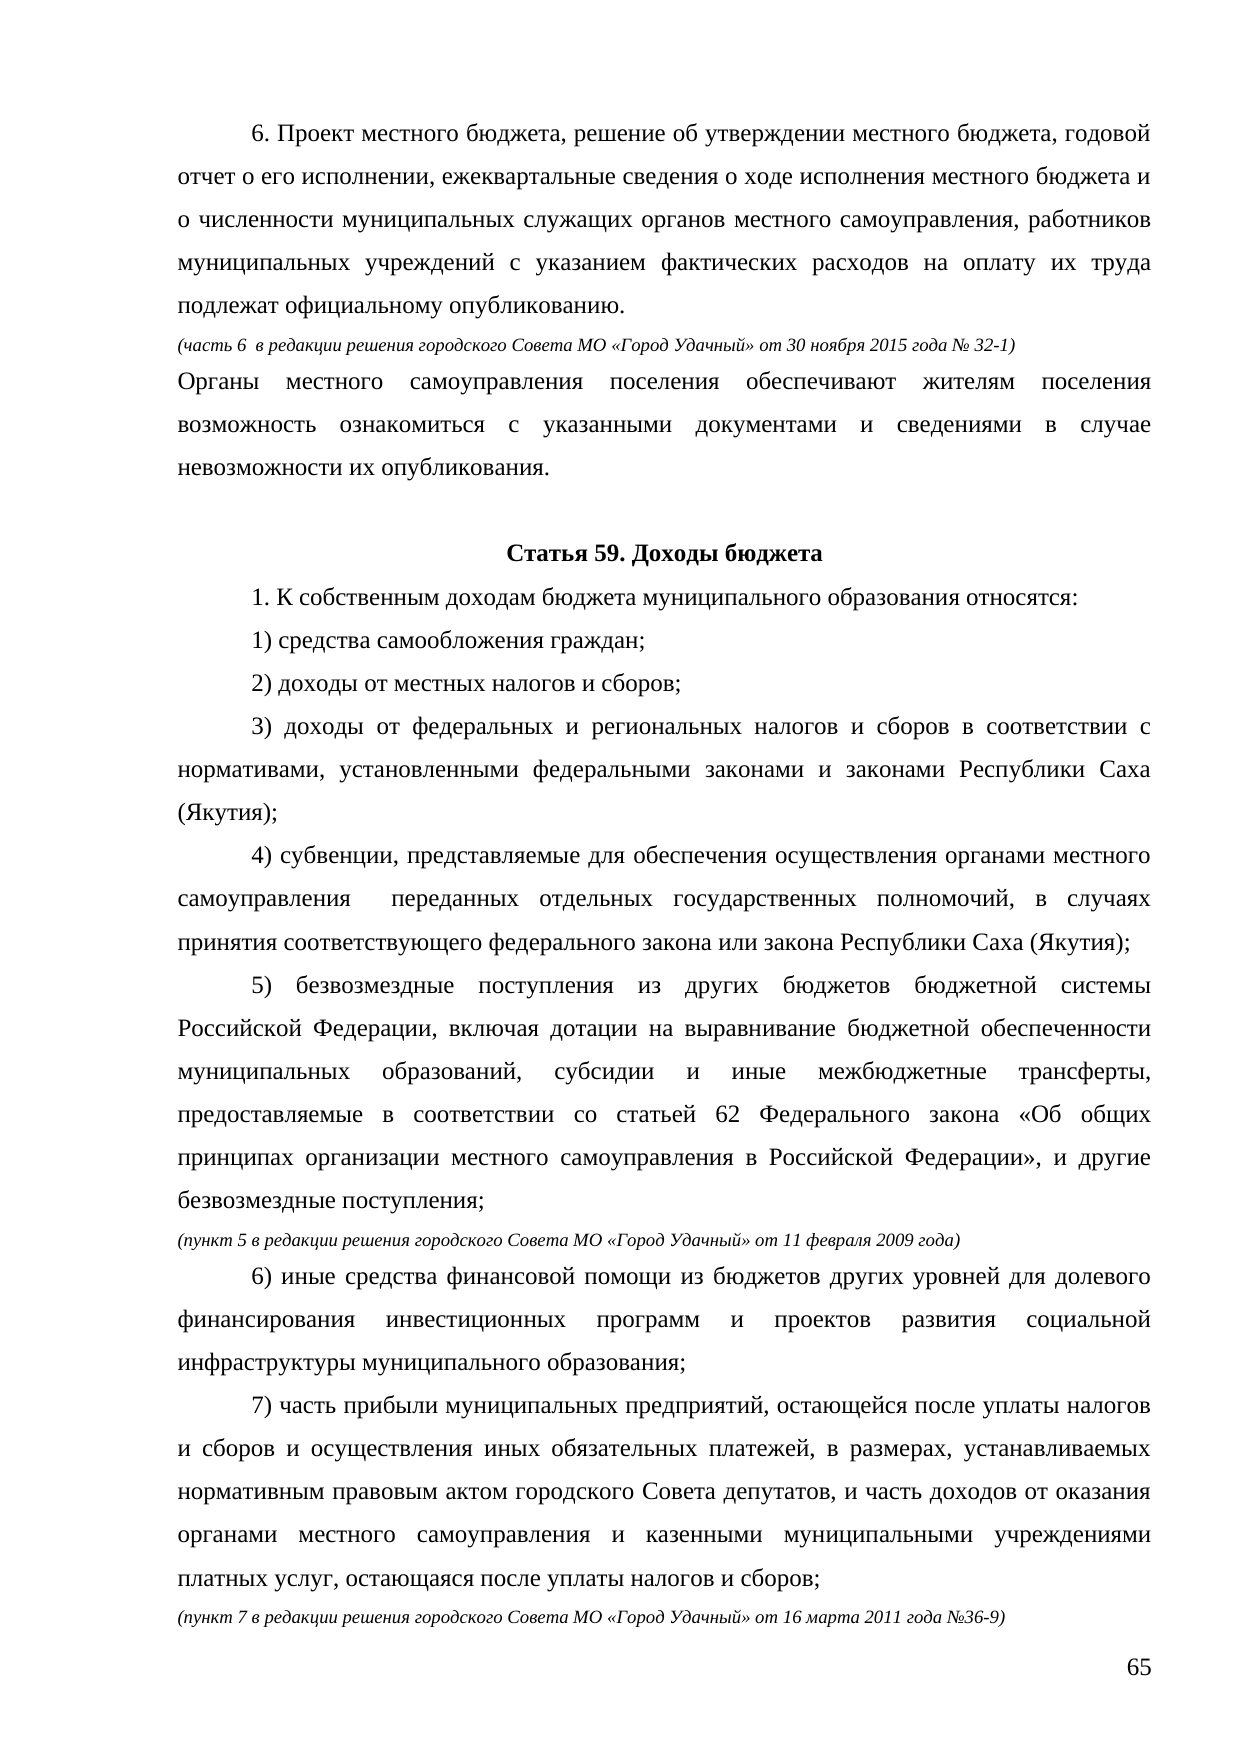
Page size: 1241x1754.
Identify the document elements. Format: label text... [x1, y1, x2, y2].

text 6) иные средства финансовой помощи из бюджетов других уровней для долевого финансирования инвестиционных программ и проектов развития социальной инфраструктуры муниципального образования; [177, 1261, 1152, 1376]
text (пункт 5 в редакции решения городского Совета МО «Город Удачный» от 11 февраля 2009 года) [177, 1228, 1152, 1250]
text 2) доходы от местных налогов и сборов; [177, 668, 1152, 697]
subtitle Органы местного самоуправления поселения обеспечивают жителям поселения возможность ознакомиться с указанными документами и сведениями в случае невозможности их опубликования. [177, 366, 1152, 481]
subtitle Статья 59. Доходы бюджета [177, 538, 1152, 567]
text 1. К собственным доходам бюджета муниципального образования относятся: [177, 582, 1152, 610]
text 4) субвенции, представляемые для обеспечения осуществления органами местного самоуправления переданных отдельных государственных полномочий, в случаях принятия соответствующего федерального закона или закона Республики Саха (Якутия); [177, 840, 1152, 955]
text (часть 6 в редакции решения городского Совета МО «Город Удачный» от 30 ноября 2015 года № 32-1) [177, 334, 1152, 355]
text 3) доходы от федеральных и региональных налогов и сборов в соответствии с нормативами, установленными федеральными законами и законами Республики Саха (Якутия); [177, 711, 1152, 826]
text 5) безвозмездные поступления из других бюджетов бюджетной системы Российской Федерации, включая дотации на выравнивание бюджетной обеспеченности муниципальных образований, субсидии и иные межбюджетные трансферты, предоставляемые в соответствии со статьей 62 Федерального закона «Об общих принципах организации местного самоуправления в Российской Федерации», и другие безвозмездные поступления; [177, 970, 1152, 1214]
text 7) часть прибыли муниципальных предприятий, остающейся после уплаты налогов и сборов и осуществления иных обязательных платежей, в размерах, устанавливаемых нормативным правовым актом городского Совета депутатов, и часть доходов от оказания органами местного самоуправления и казенными муниципальными учреждениями платных услуг, остающаяся после уплаты налогов и сборов; [177, 1390, 1152, 1591]
text 6. Проект местного бюджета, решение об утверждении местного бюджета, годовой отчет о его исполнении, ежеквартальные сведения о ходе исполнения местного бюджета и о численности муниципальных служащих органов местного самоуправления, работников муниципальных учреждений с указанием фактических расходов на оплату их труда подлежат официальному опубликованию. [177, 118, 1152, 319]
text 1) средства самообложения граждан; [177, 625, 1152, 653]
text (пункт 7 в редакции решения городского Совета МО «Город Удачный» от 16 марта 2011 года №36-9) [177, 1606, 1152, 1627]
